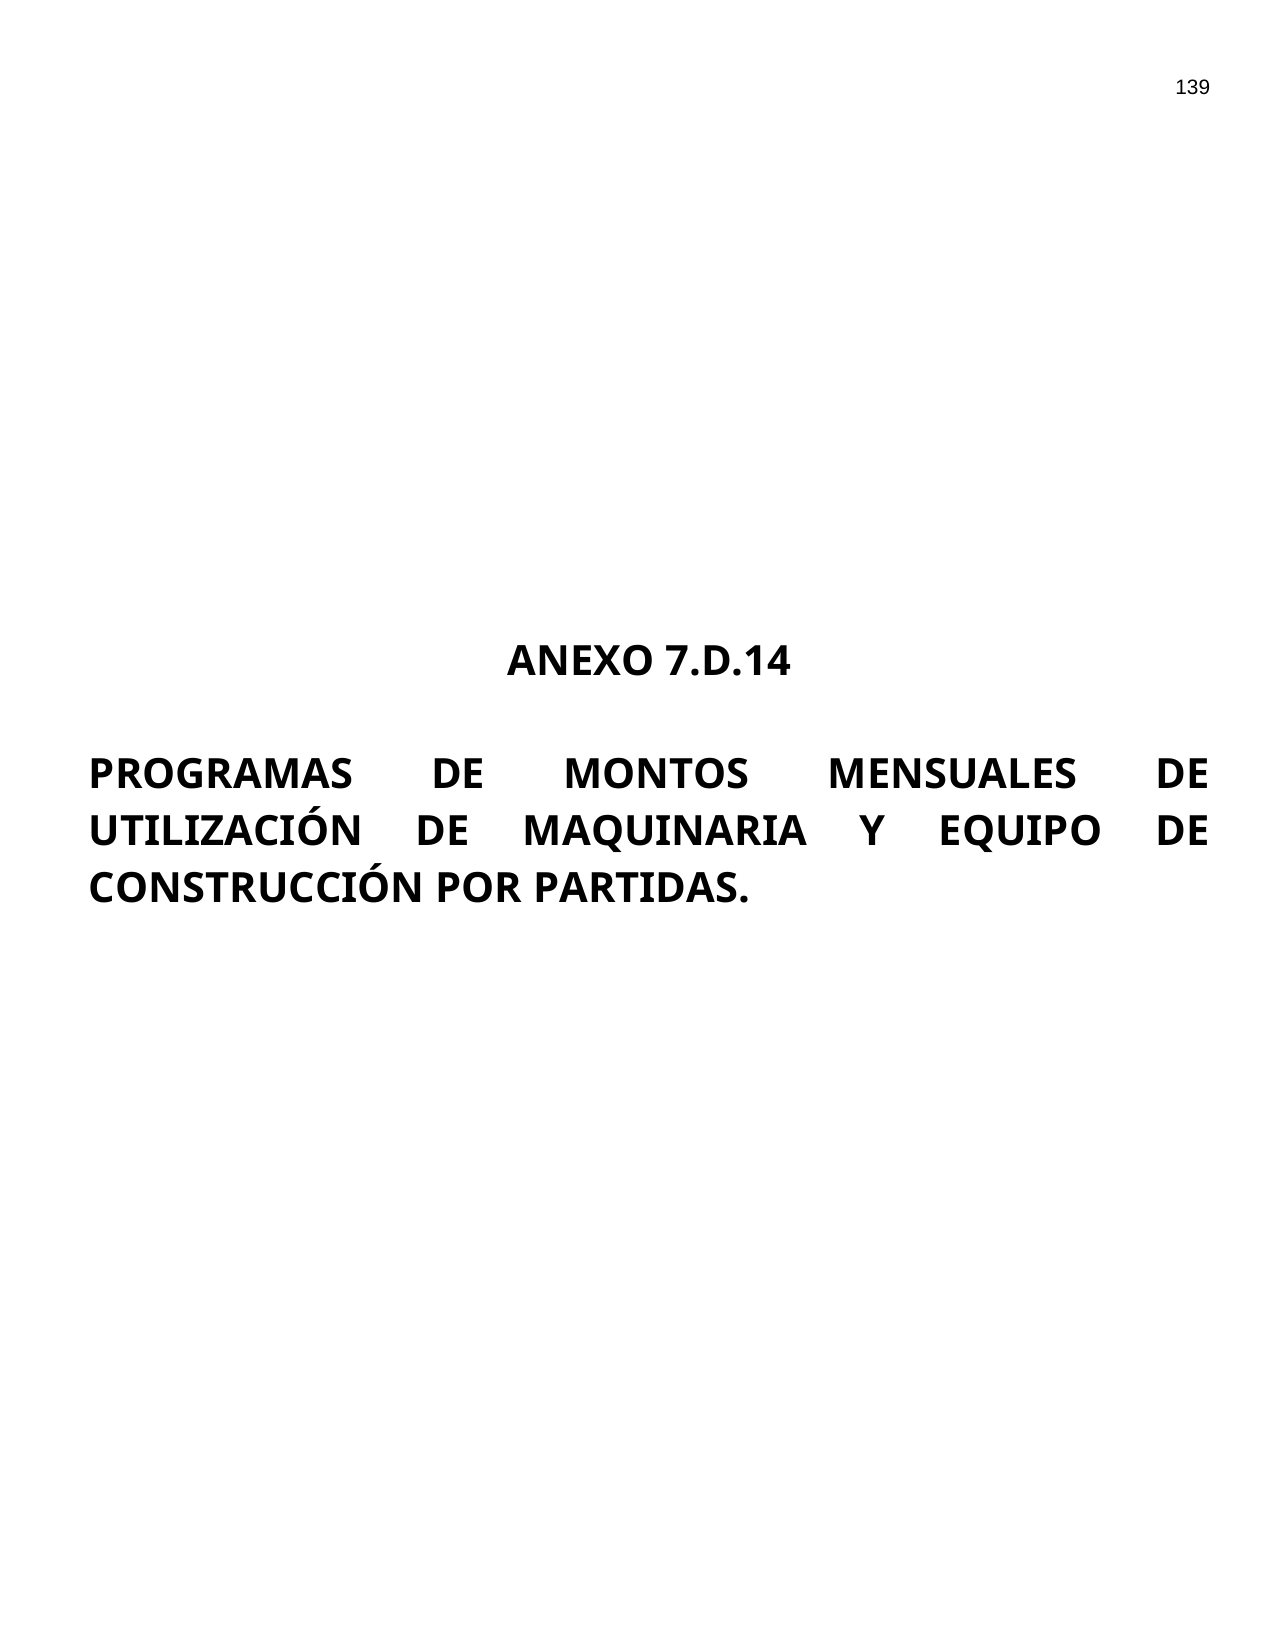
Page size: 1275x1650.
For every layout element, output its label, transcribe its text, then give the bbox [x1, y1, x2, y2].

text PROGRAMAS DE MONTOS MENSUALES DE UTILIZACIÓN DE MAQUINARIA Y EQUIPO DE CONSTRUCCIÓN POR PARTIDAS. [89, 744, 1210, 914]
subtitle ANEXO 7.D.14 [89, 631, 1210, 687]
